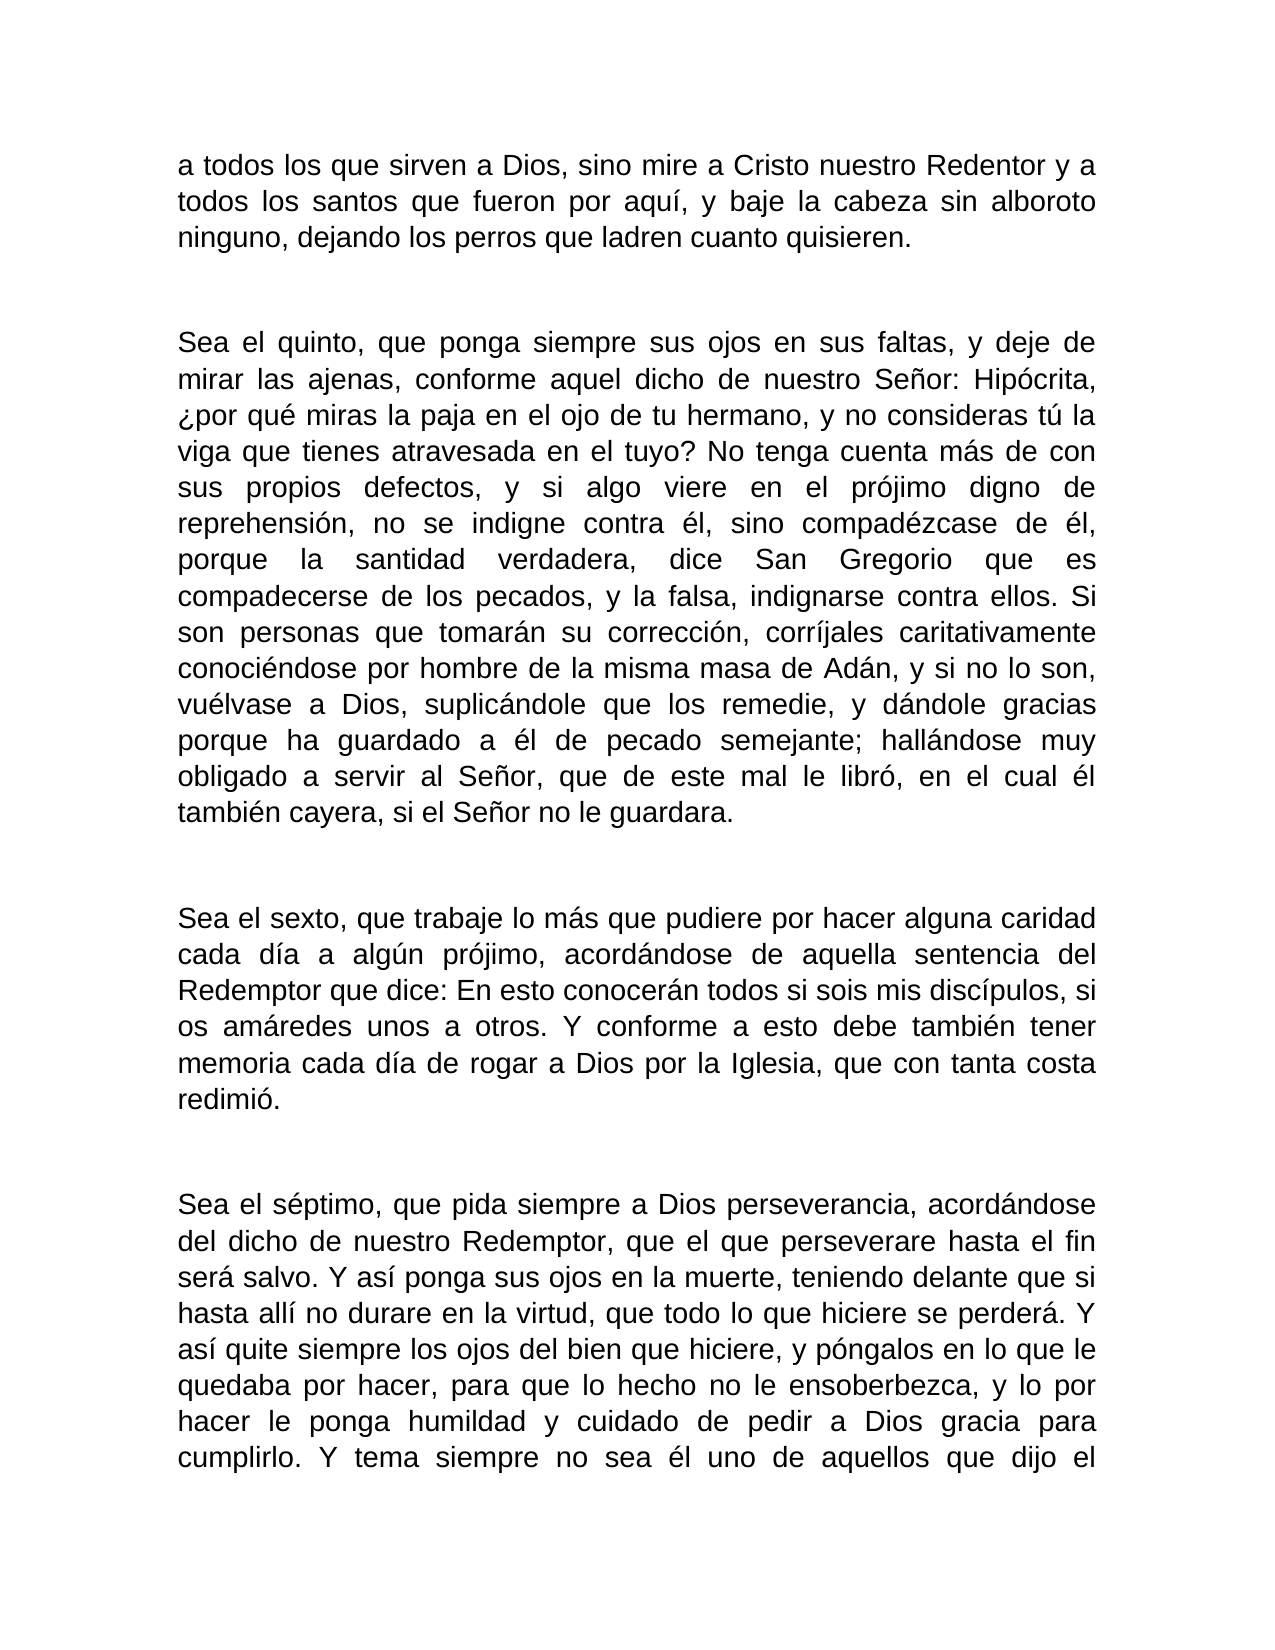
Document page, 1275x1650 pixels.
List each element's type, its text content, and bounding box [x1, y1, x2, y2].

text Sea el quinto, que ponga siempre sus ojos en sus faltas, y deje de mirar las ajenas, conforme aquel dicho de nuestro Señor: Hipócrita, ¿por qué miras la paja en el ojo de tu hermano, y no consideras tú la viga que tienes atravesada en el tuyo? No tenga cuenta más de con sus propios defectos, y si algo viere en el prójimo digno de reprehensión, no se indigne contra él, sino compadézcase de él, porque la santidad verdadera, dice San Gregorio que es compadecerse de los pecados, y la falsa, indignarse contra ellos. Si son personas que tomarán su corrección, corríjales caritativamente conociéndose por hombre de la misma masa de Adán, y si no lo son, vuélvase a Dios, suplicándole que los remedie, y dándole gracias porque ha guardado a él de pecado semejante; hallándose muy obligado a servir al Señor, que de este mal le libró, en el cual él también cayera, si el Señor no le guardara. [177, 326, 1098, 829]
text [177, 1187, 1098, 1474]
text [177, 148, 1098, 253]
text Sea el sexto, que trabaje lo más que pudiere por hacer alguna caridad cada día a algún prójimo, acordándose de aquella sentencia del Redemptor que dice: En esto conocerán todos si sois mis discípulos, si os amáredes unos a otros. Y conforme a esto debe también tener memoria cada día de rogar a Dios por la Iglesia, que con tanta costa redimió. [177, 901, 1098, 1115]
